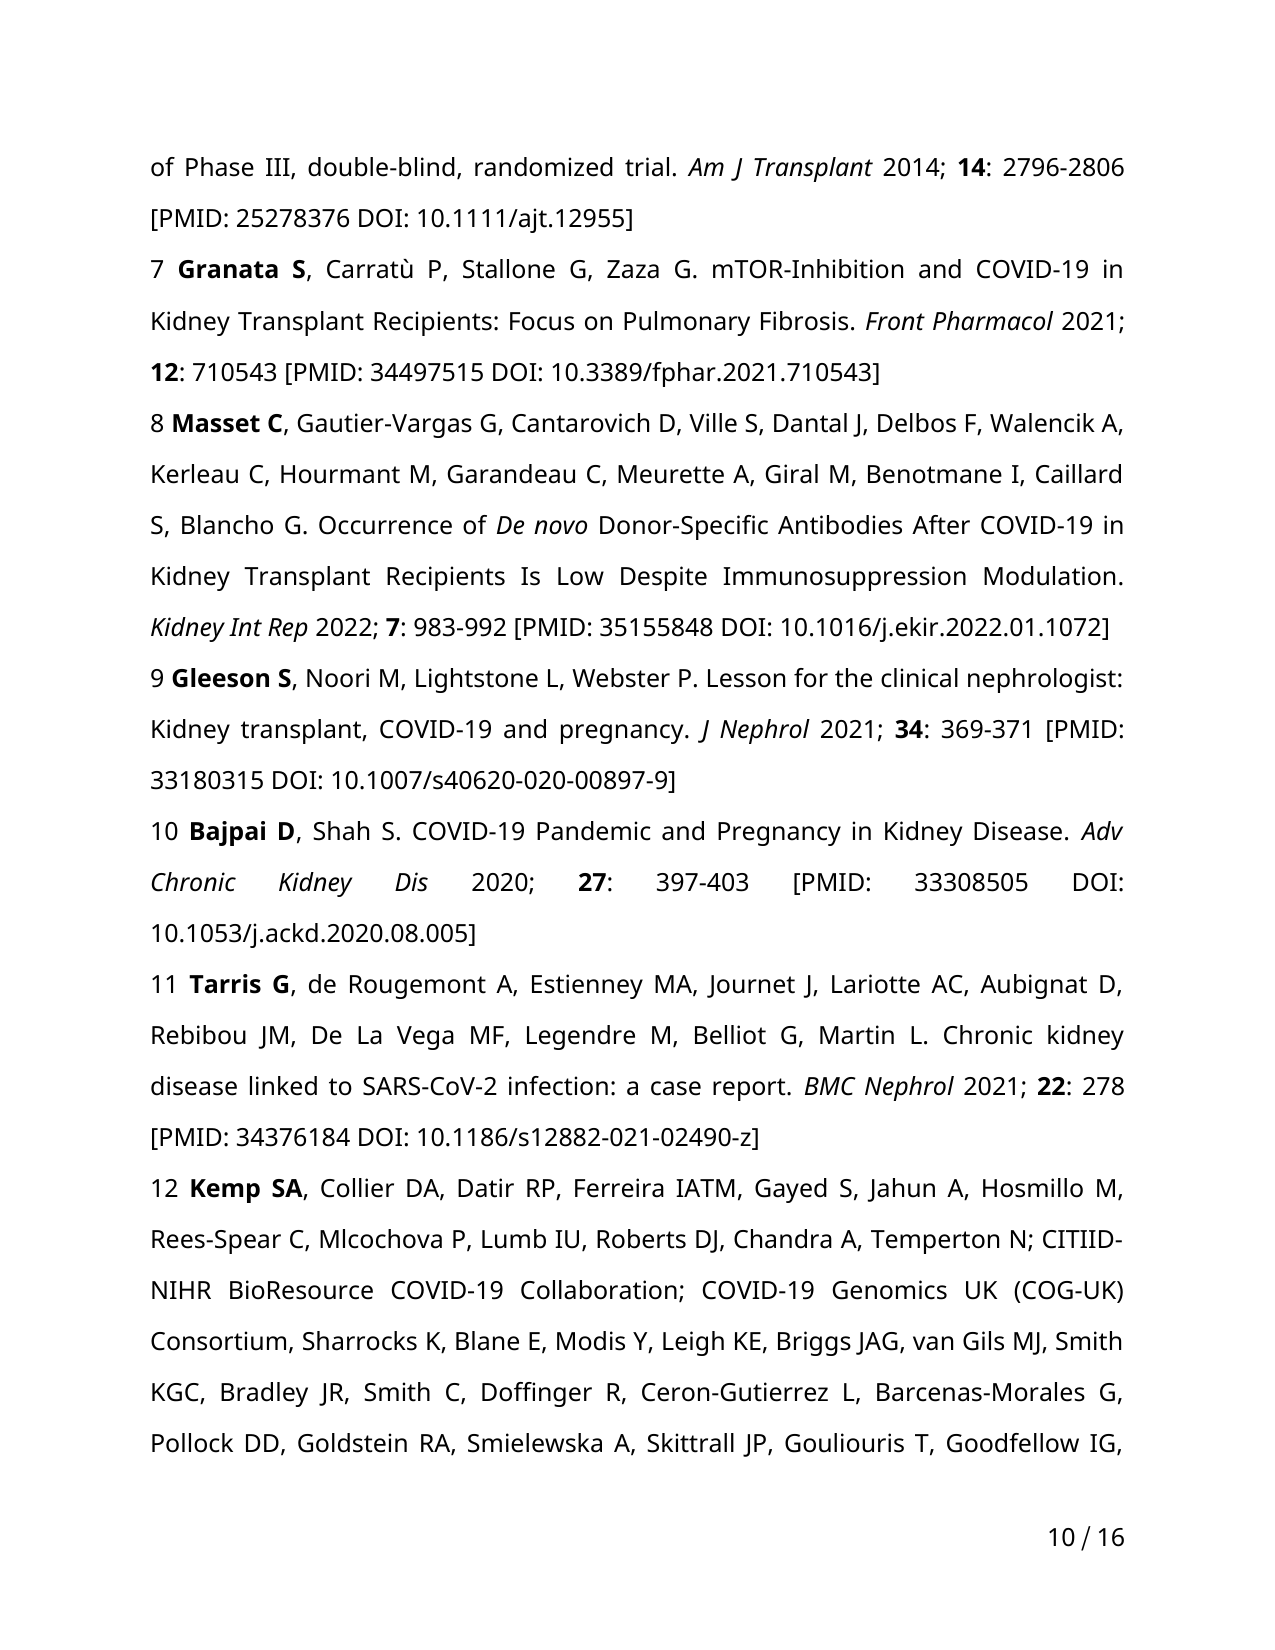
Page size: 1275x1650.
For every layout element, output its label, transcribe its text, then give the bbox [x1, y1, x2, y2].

text 7 Granata S, Carratù P, Stallone G, Zaza G. mTOR-Inhibition and COVID-19 in Kidney Transplant Recipients: Focus on Pulmonary Fibrosis. Front Pharmacol 2021; 12: 710543 [PMID: 34497515 DOI: 10.3389/fphar.2021.710543] [150, 252, 1125, 388]
text 8 Masset C, Gautier-Vargas G, Cantarovich D, Ville S, Dantal J, Delbos F, Walencik A, Kerleau C, Hourmant M, Garandeau C, Meurette A, Giral M, Benotmane I, Caillard S, Blancho G. Occurrence of De novo Donor-Specific Antibodies After COVID-19 in Kidney Transplant Recipients Is Low Despite Immunosuppression Modulation. Kidney Int Rep 2022; 7: 983-992 [PMID: 35155848 DOI: 10.1016/j.ekir.2022.01.1072] [150, 405, 1125, 643]
text 10 Bajpai D, Shah S. COVID-19 Pandemic and Pregnancy in Kidney Disease. Adv Chronic Kidney Dis 2020; 27: 397-403 [PMID: 33308505 DOI: 10.1053/j.ackd.2020.08.005] [150, 813, 1125, 950]
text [150, 150, 1125, 235]
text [150, 1171, 1125, 1460]
text 9 Gleeson S, Noori M, Lightstone L, Webster P. Lesson for the clinical nephrologist: Kidney transplant, COVID-19 and pregnancy. J Nephrol 2021; 34: 369-371 [PMID: 33180315 DOI: 10.1007/s40620-020-00897-9] [150, 660, 1125, 797]
text 11 Tarris G, de Rougemont A, Estienney MA, Journet J, Lariotte AC, Aubignat D, Rebibou JM, De La Vega MF, Legendre M, Belliot G, Martin L. Chronic kidney disease linked to SARS-CoV-2 infection: a case report. BMC Nephrol 2021; 22: 278 [PMID: 34376184 DOI: 10.1186/s12882-021-02490-z] [150, 967, 1125, 1154]
